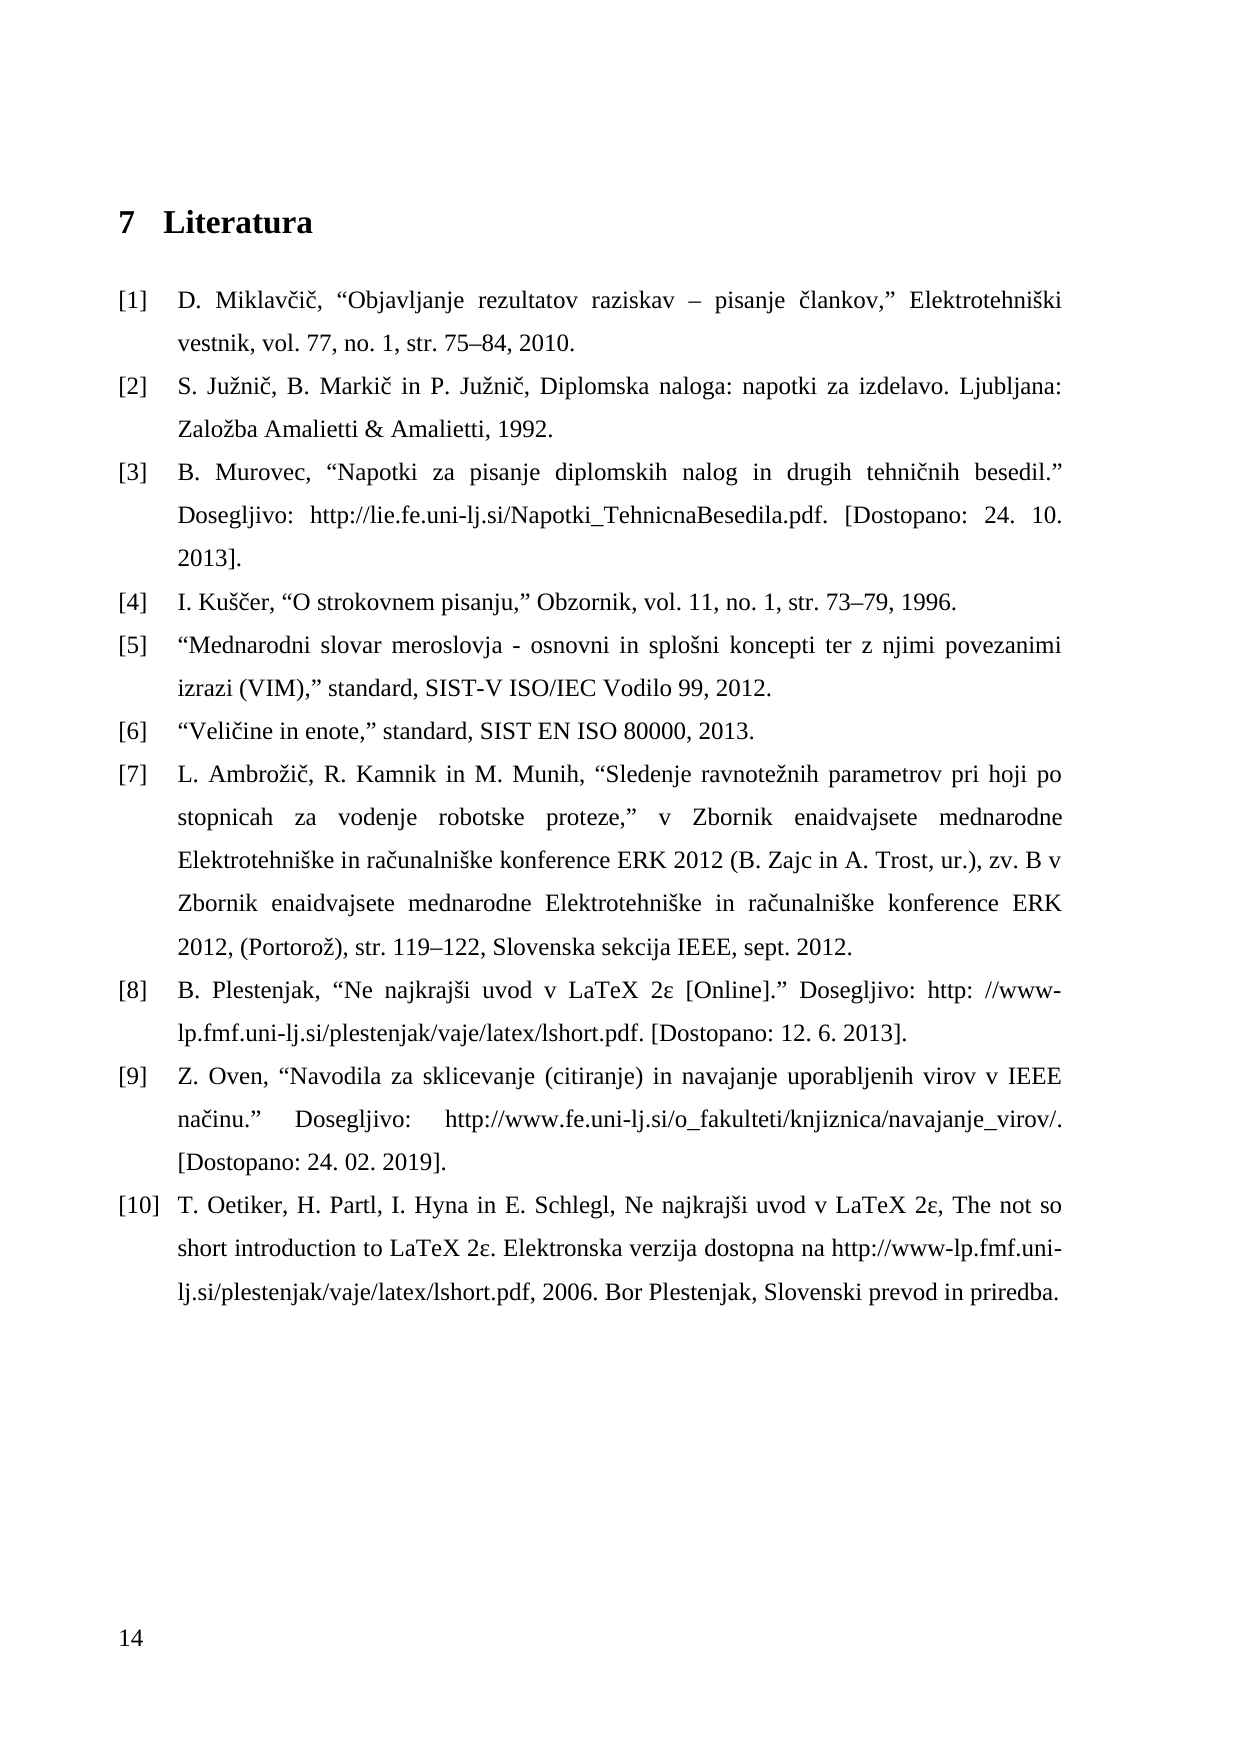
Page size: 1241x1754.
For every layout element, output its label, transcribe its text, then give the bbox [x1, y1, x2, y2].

list Z. Oven, “Navodila za sklicevanje (citiranje) in navajanje uporabljenih virov v IEEE načinu.” Dosegljivo: http://www.fe.uni-lj.si/o_fakulteti/knjiznica/navajanje_virov/. [Dostopano: 24. 02. 2019]. [118, 1061, 1063, 1176]
subtitle Literatura [118, 202, 1063, 241]
list B. Murovec, “Napotki za pisanje diplomskih nalog in drugih tehničnih besedil.” Dosegljivo: http://lie.fe.uni-lj.si/Napotki_TehnicnaBesedila.pdf. [Dostopano: 24. 10. 2013]. [118, 457, 1063, 572]
list B. Plestenjak, “Ne najkrajši uvod v LaTeX 2ε [Online].” Dosegljivo: http: //www-lp.fmf.uni-lj.si/plestenjak/vaje/latex/lshort.pdf. [Dostopano: 12. 6. 2013]. [118, 975, 1063, 1047]
list I. Kuščer, “O strokovnem pisanju,” Obzornik, vol. 11, no. 1, str. 73–79, 1996. [118, 587, 1063, 615]
list “Mednarodni slovar meroslovja - osnovni in splošni koncepti ter z njimi povezanimi izrazi (VIM),” standard, SIST-V ISO/IEC Vodilo 99, 2012. [118, 630, 1063, 702]
list T. Oetiker, H. Partl, I. Hyna in E. Schlegl, Ne najkrajši uvod v LaTeX 2ε, The not so short introduction to LaTeX 2ε. Elektronska verzija dostopna na http://www-lp.fmf.uni-lj.si/plestenjak/vaje/latex/lshort.pdf, 2006. Bor Plestenjak, Slovenski prevod in priredba. [118, 1190, 1063, 1305]
list S. Južnič, B. Markič in P. Južnič, Diplomska naloga: napotki za izdelavo. Ljubljana: Založba Amalietti & Amalietti, 1992. [118, 371, 1063, 443]
list D. Miklavčič, “Objavljanje rezultatov raziskav – pisanje člankov,” Elektrotehniški vestnik, vol. 77, no. 1, str. 75–84, 2010. [118, 285, 1063, 357]
list “Veličine in enote,” standard, SIST EN ISO 80000, 2013. [118, 716, 1063, 745]
list L. Ambrožič, R. Kamnik in M. Munih, “Sledenje ravnotežnih parametrov pri hoji po stopnicah za vodenje robotske proteze,” v Zbornik enaidvajsete mednarodne Elektrotehniške in računalniške konference ERK 2012 (B. Zajc in A. Trost, ur.), zv. B v Zbornik enaidvajsete mednarodne Elektrotehniške in računalniške konference ERK 2012, (Portorož), str. 119–122, Slovenska sekcija IEEE, sept. 2012. [118, 759, 1063, 960]
